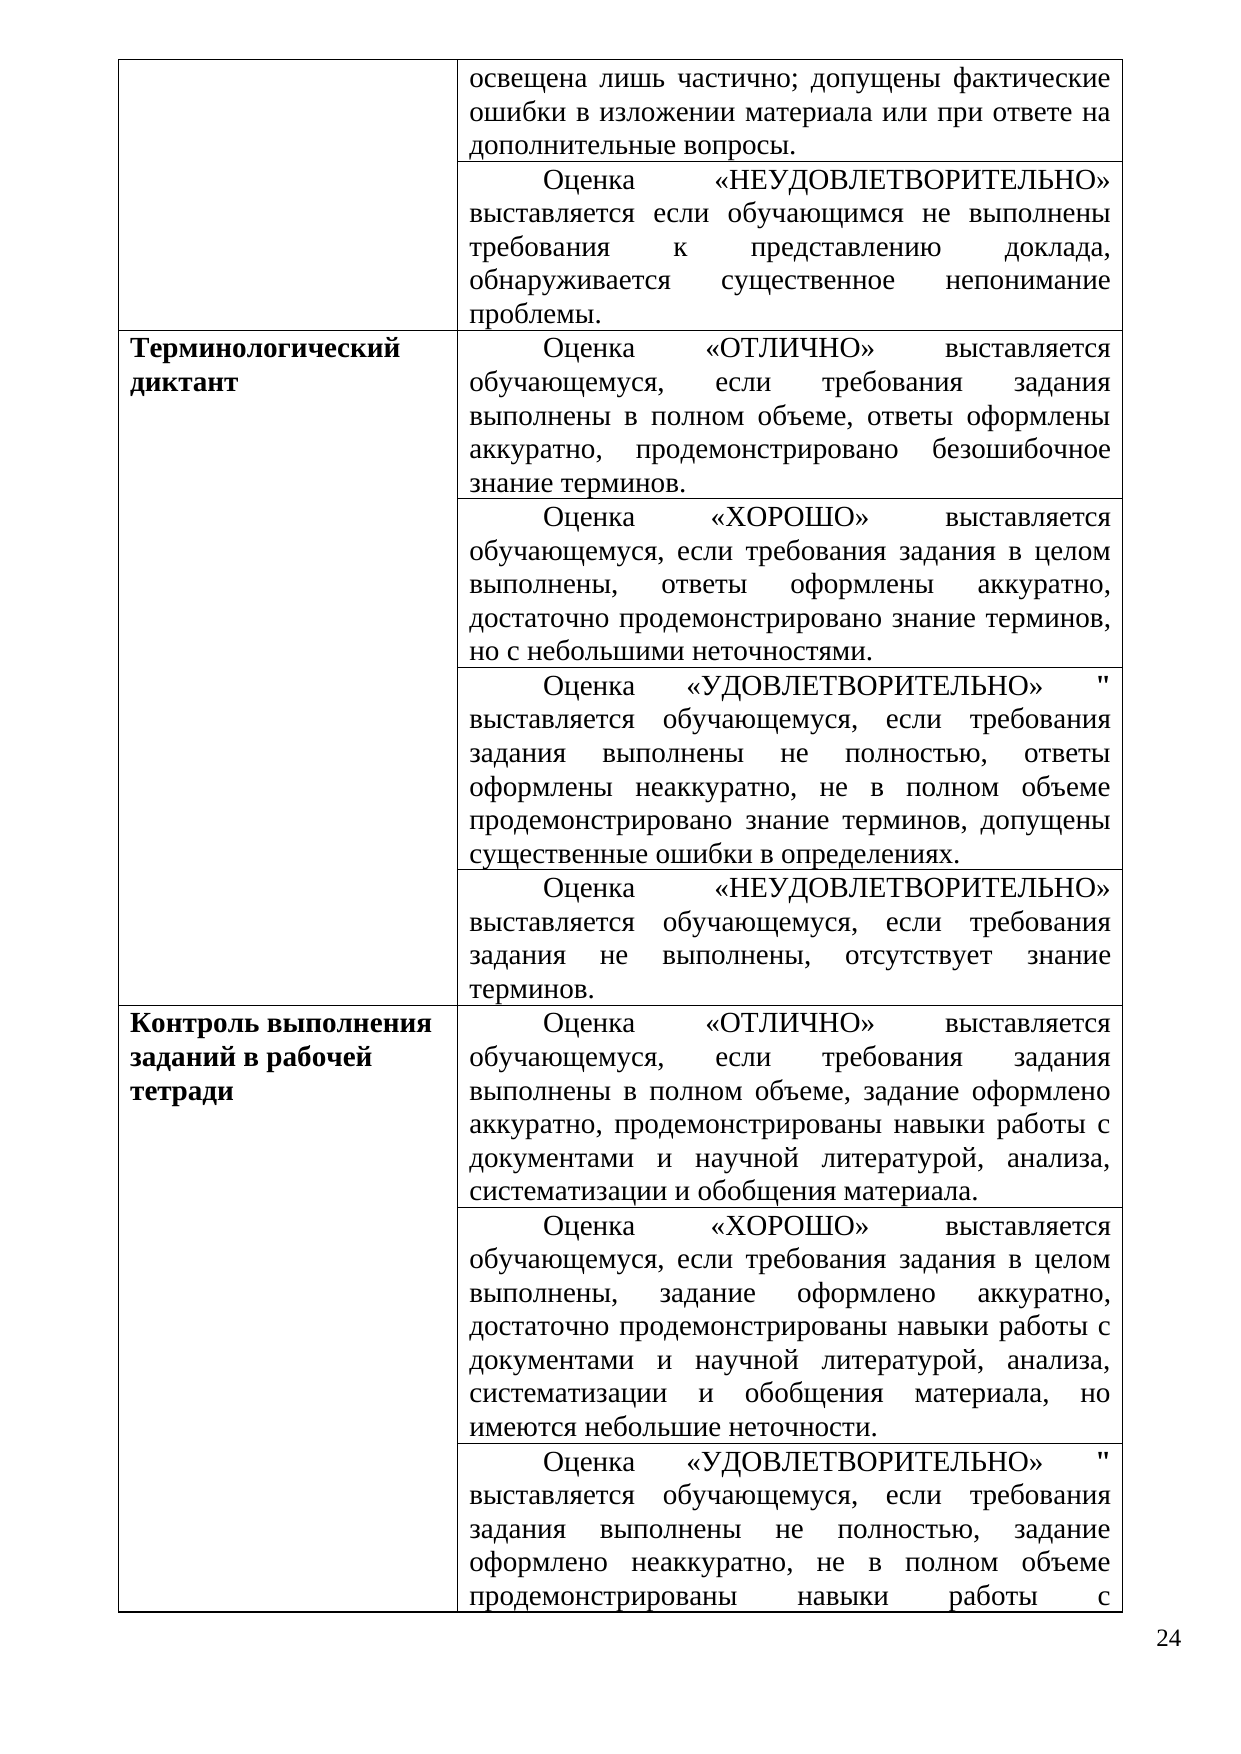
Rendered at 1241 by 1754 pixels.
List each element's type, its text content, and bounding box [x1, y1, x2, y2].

table_cell Контроль выполнения заданий в рабочей тетради [119, 1006, 457, 1611]
table_cell Оценка «ОТЛИЧНО» выставляется обучающемуся, если требования задания выполнены в полном объеме, ответы оформлены аккуратно, продемонстрировано безошибочное знание терминов. [458, 331, 1122, 498]
table_cell Оценка «НЕУДОВЛЕТВОРИТЕЛЬНО» выставляется если обучающимся не выполнены требования к представлению доклада, обнаруживается существенное непонимание проблемы. [458, 162, 1122, 329]
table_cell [458, 60, 1122, 161]
table_cell Терминологический диктант [119, 331, 457, 1004]
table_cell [458, 1444, 1122, 1611]
table_cell Оценка «ХОРОШО» выставляется обучающемуся, если требования задания в целом выполнены, ответы оформлены аккуратно, достаточно продемонстрировано знание терминов, но с небольшими неточностями. [458, 499, 1122, 667]
table_cell Оценка «ХОРОШО» выставляется обучающемуся, если требования задания в целом выполнены, задание оформлено аккуратно, достаточно продемонстрированы навыки работы с документами и научной литературой, анализа, систематизации и обобщения материала, но имеются небольшие неточности. [458, 1208, 1122, 1443]
table_cell Оценка «УДОВЛЕТВОРИТЕЛЬНО» " выставляется обучающемуся, если требования задания выполнены не полностью, ответы оформлены неаккуратно, не в полном объеме продемонстрировано знание терминов, допущены существенные ошибки в определениях. [458, 668, 1122, 869]
table_cell Оценка «ОТЛИЧНО» выставляется обучающемуся, если требования задания выполнены в полном объеме, задание оформлено аккуратно, продемонстрированы навыки работы с документами и научной литературой, анализа, систематизации и обобщения материала. [458, 1006, 1122, 1207]
table_cell Оценка «НЕУДОВЛЕТВОРИТЕЛЬНО» выставляется обучающемуся, если требования задания не выполнены, отсутствует знание терминов. [458, 870, 1122, 1004]
